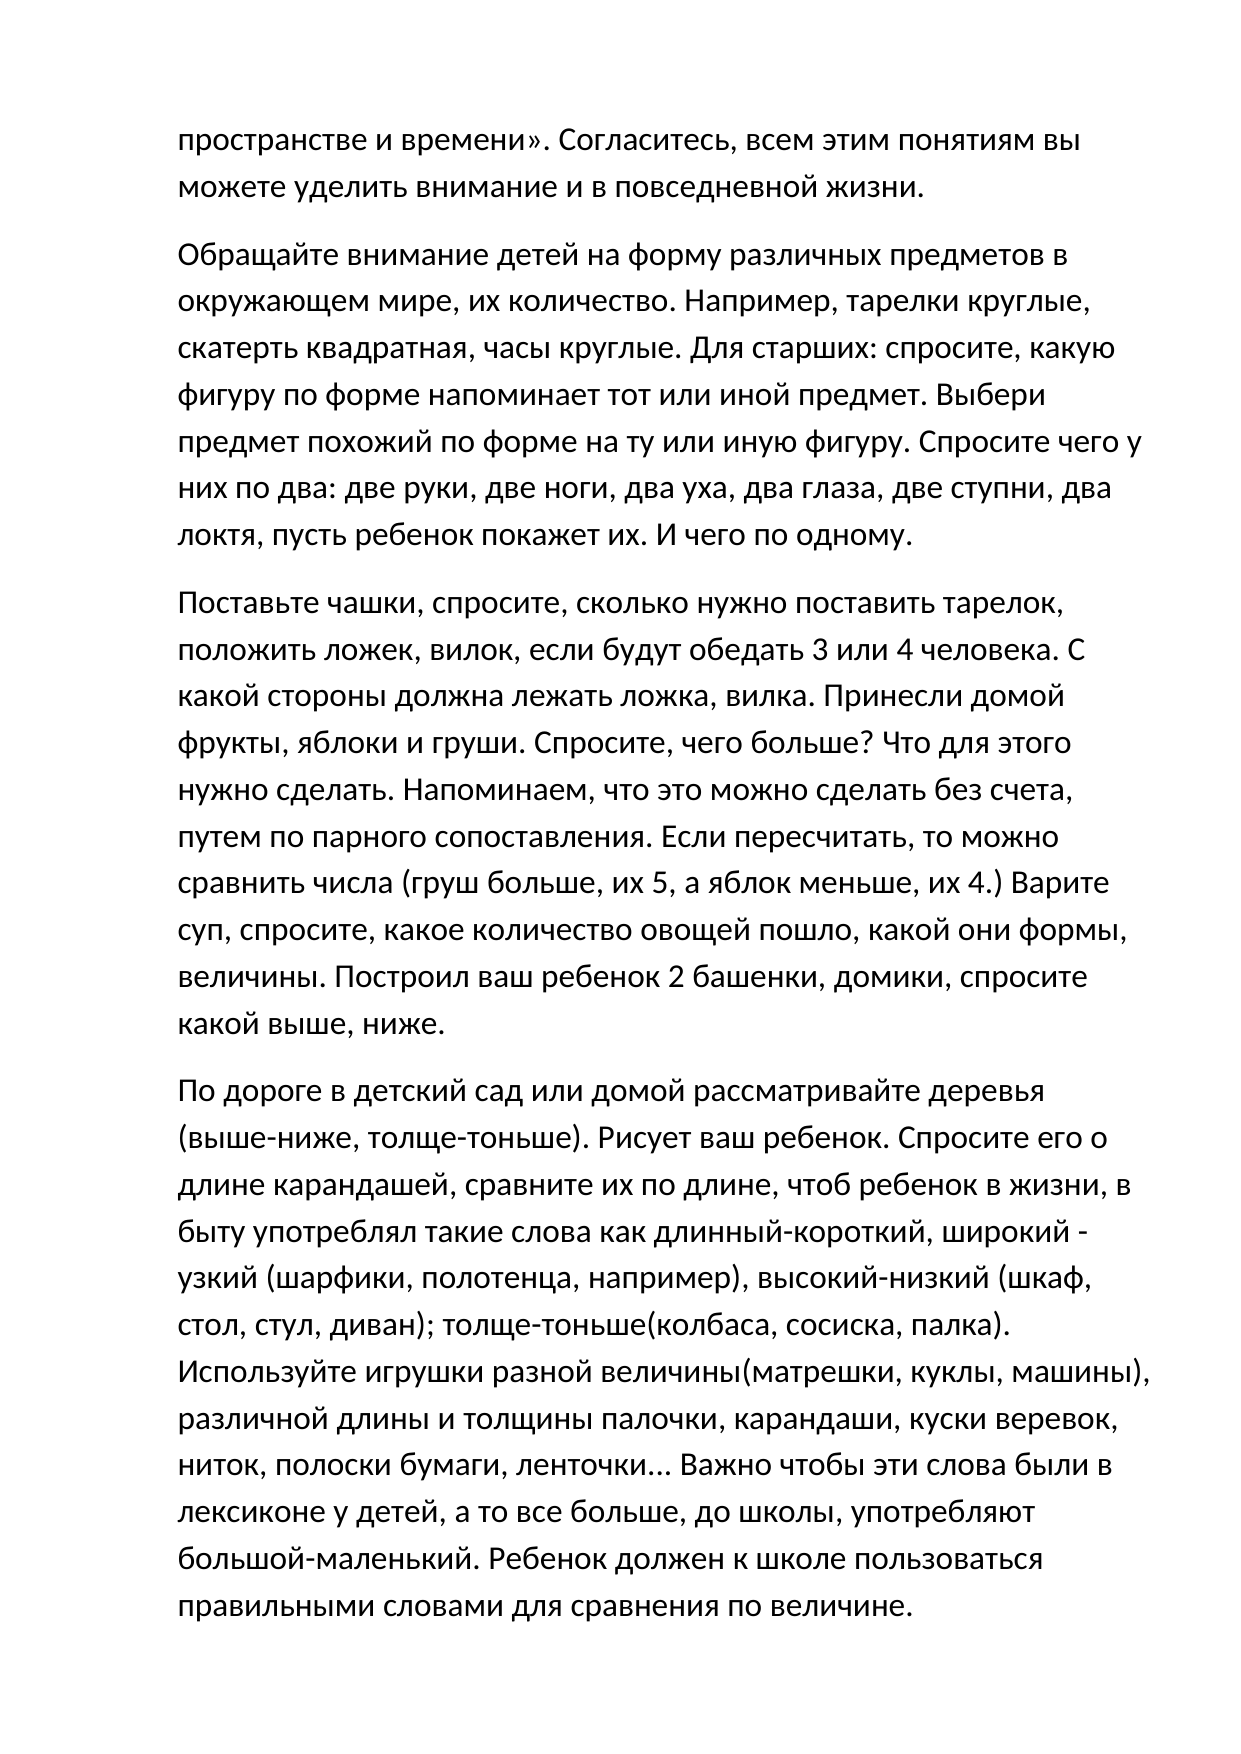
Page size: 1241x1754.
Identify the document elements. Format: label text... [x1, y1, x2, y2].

text Обращайте внимание детей на форму различных предметов в окружающем мире, их количество. Например, тарелки круглые, скатерть квадратная, часы круглые. Для старших: спросите, какую фигуру по форме напоминает тот или иной предмет. Выбери предмет похожий по форме на ту или иную фигуру. Спросите чего у них по два: две руки, две ноги, два уха, два глаза, две ступни, два локтя, пусть ребенок покажет их. И чего по одному. [177, 232, 1152, 554]
text Поставьте чашки, спросите, сколько нужно поставить тарелок, положить ложек, вилок, если будут обедать 3 или 4 человека. С какой стороны должна лежать ложка, вилка. Принесли домой фрукты, яблоки и груши. Спросите, чего больше? Что для этого нужно сделать. Напоминаем, что это можно сделать без счета, путем по парного сопоставления. Если пересчитать, то можно сравнить числа (груш больше, их 5, а яблок меньше, их 4.) Варите суп, спросите, какое количество овощей пошло, какой они формы, величины. Построил ваш ребенок 2 башенки, домики, спросите какой выше, ниже. [177, 581, 1152, 1042]
text По дороге в детский сад или домой рассматривайте деревья (выше-ниже, толще-тоньше). Рисует ваш ребенок. Спросите его о длине карандашей, сравните их по длине, чтоб ребенок в жизни, в быту употреблял такие слова как длинный-короткий, широкий - узкий (шарфики, полотенца, например), высокий-низкий (шкаф, стол, стул, диван); толще-тоньше(колбаса, сосиска, палка). Используйте игрушки разной величины(матрешки, куклы, машины), различной длины и толщины палочки, карандаши, куски веревок, ниток, полоски бумаги, ленточки... Важно чтобы эти слова были в лексиконе у детей, а то все больше, до школы, употребляют большой-маленький. Ребенок должен к школе пользоваться правильными словами для сравнения по величине. [177, 1069, 1152, 1624]
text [177, 118, 1152, 206]
